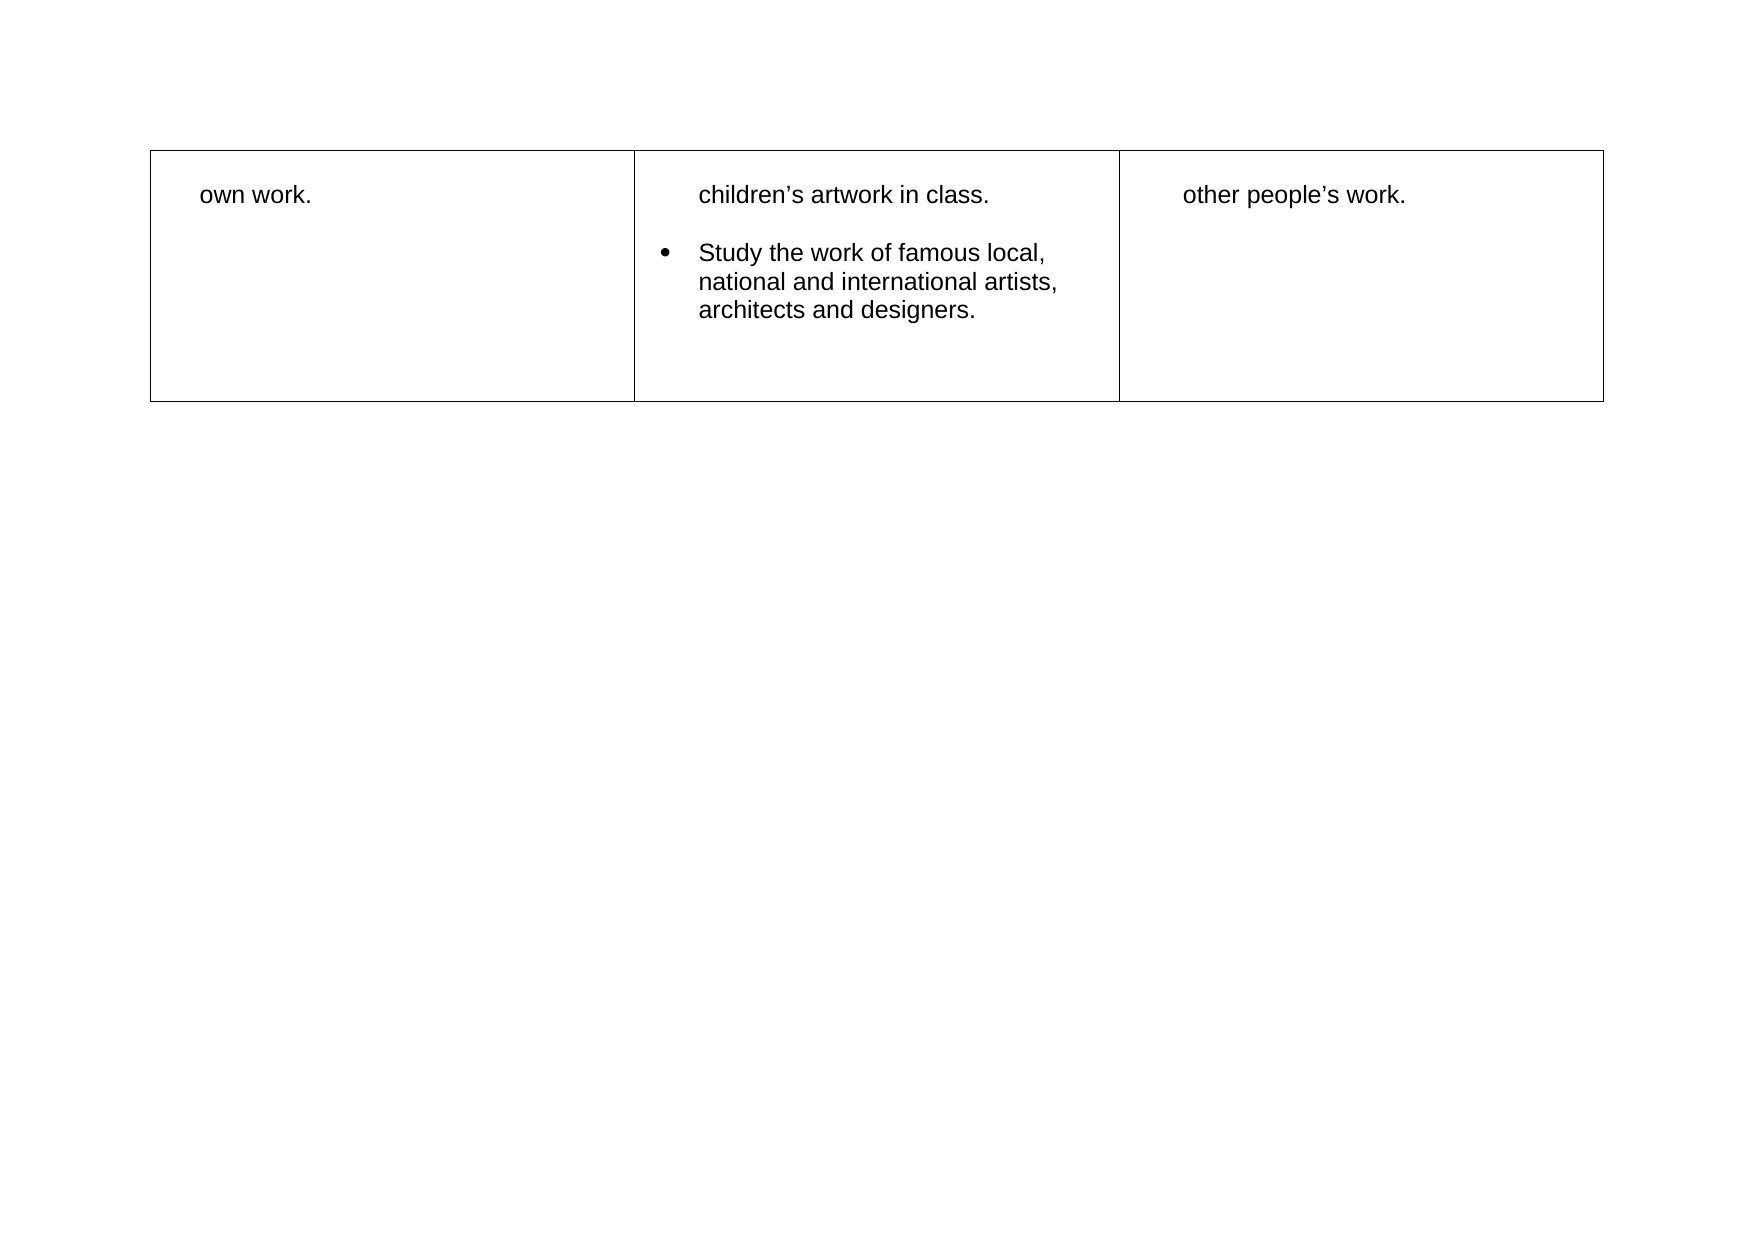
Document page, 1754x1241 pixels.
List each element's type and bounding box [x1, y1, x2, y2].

table_cell [1120, 151, 1603, 401]
table_cell [151, 151, 634, 401]
table_cell [635, 151, 1119, 401]
